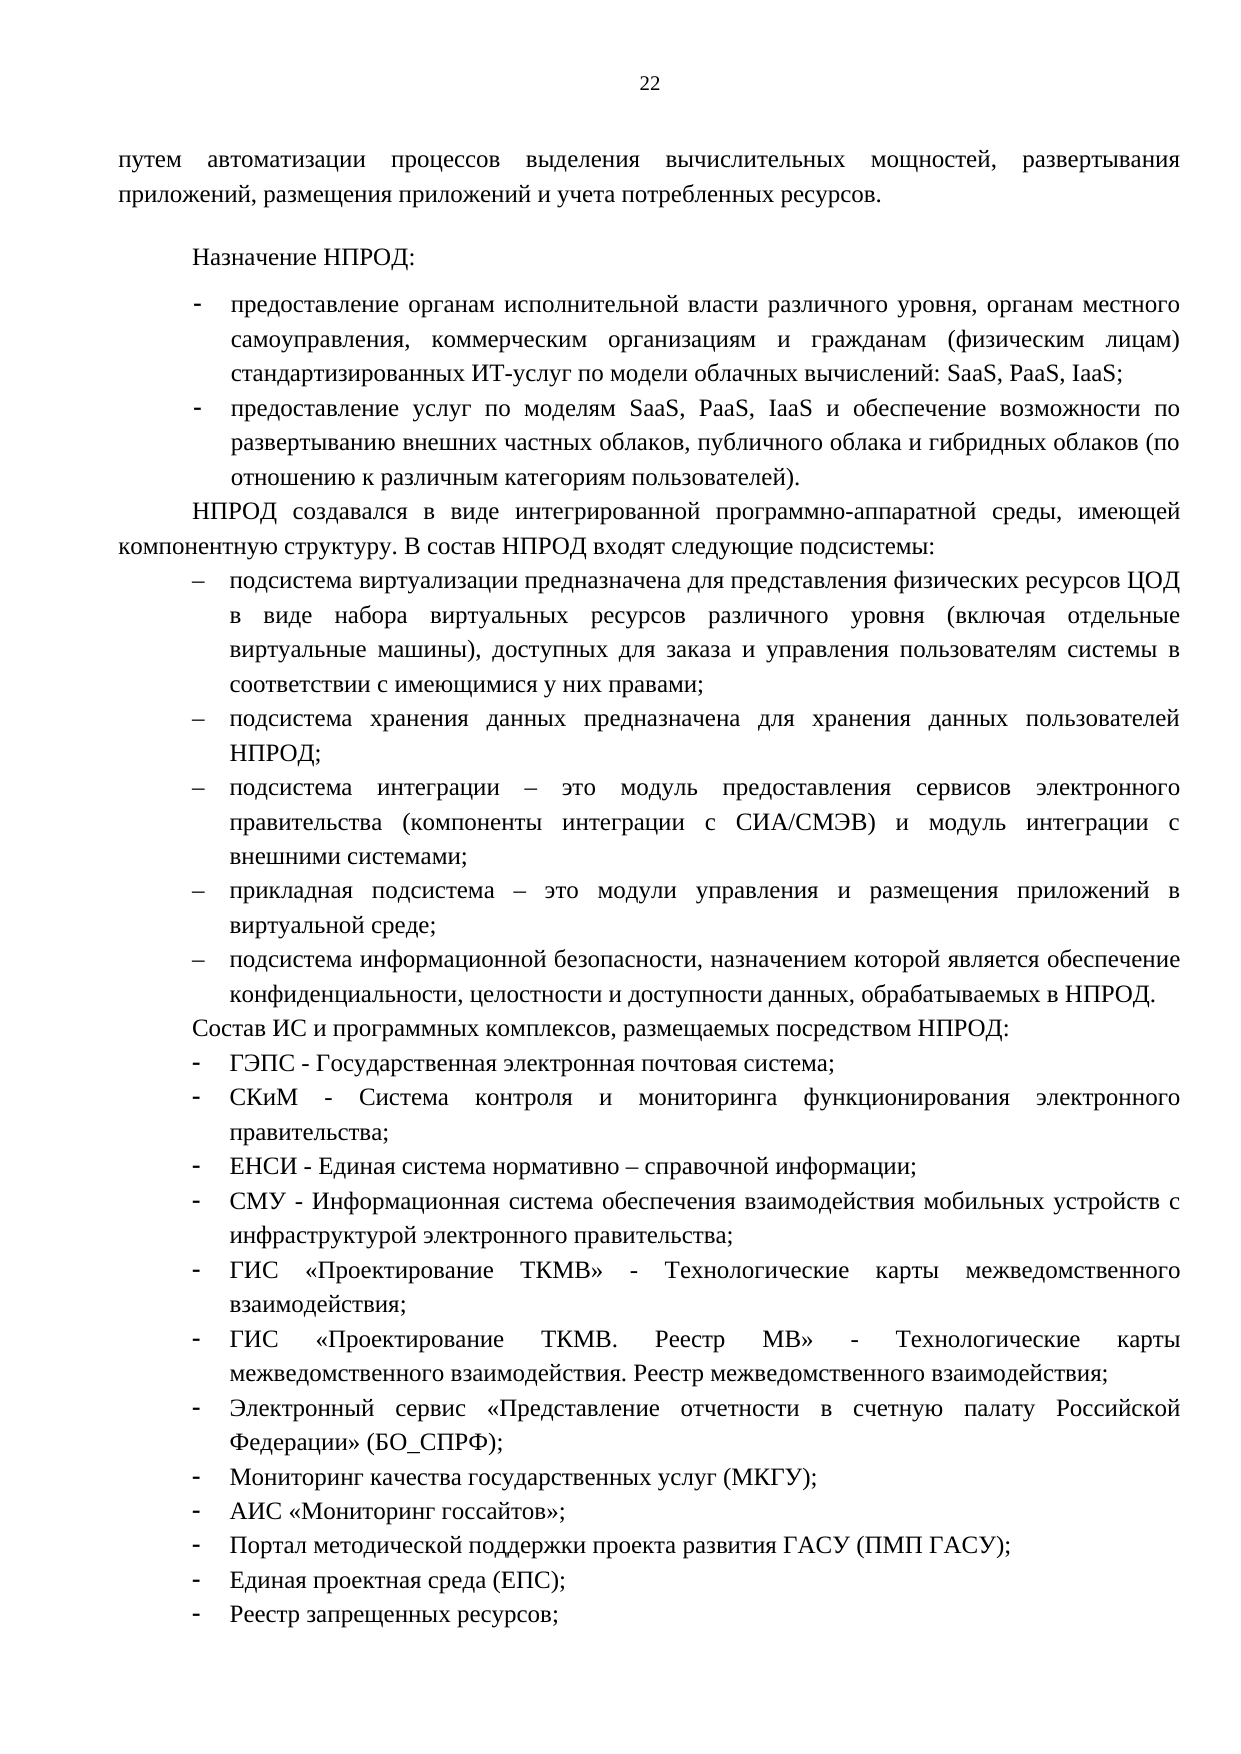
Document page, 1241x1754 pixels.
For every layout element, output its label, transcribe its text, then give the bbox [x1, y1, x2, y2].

list Электронный сервис «Представление отчетности в счетную палату Российской Федерации» (БО_СПРФ); [192, 1393, 1181, 1456]
text Назначение НПРОД: [118, 242, 1181, 271]
list АИС «Мониторинг госсайтов»; [192, 1496, 1181, 1525]
list ГИС «Проектирование ТКМВ. Реестр МВ» - Технологические карты межведомственного взаимодействия. Реестр межведомственного взаимодействия; [192, 1324, 1181, 1387]
list подсистема хранения данных предназначена для хранения данных пользователей НПРОД; [192, 703, 1181, 766]
list СМУ - Информационная система обеспечения взаимодействия мобильных устройств с инфраструктурой электронного правительства; [192, 1186, 1181, 1249]
list СКиМ - Система контроля и мониторинга функционирования электронного правительства; [192, 1082, 1181, 1146]
list прикладная подсистема – это модули управления и размещения приложений в виртуальной среде; [192, 876, 1181, 939]
list подсистема информационной безопасности, назначением которой является обеспечение конфиденциальности, целостности и доступности данных, обрабатываемых в НПРОД. [192, 944, 1181, 1008]
list подсистема интеграции – это модуль предоставления сервисов электронного правительства (компоненты интеграции с СИА/СМЭВ) и модуль интеграции с внешними системами; [192, 772, 1181, 870]
list предоставление услуг по моделям SaaS, PaaS, IaaS и обеспечение возможности по развертыванию внешних частных облаков, публичного облака и гибридных облаков (по отношению к различным категориям пользователей). [193, 393, 1181, 491]
list Портал методической поддержки проекта развития ГАСУ (ПМП ГАСУ); [192, 1531, 1181, 1559]
list ЕНСИ - Единая система нормативно – справочной информации; [192, 1151, 1181, 1180]
list Мониторинг качества государственных услуг (МКГУ); [192, 1462, 1181, 1490]
list НПРОД создавался в виде интегрированной программно-аппаратной среды, имеющей компонентную структуру. В состав НПРОД входят следующие подсистемы: [118, 496, 1181, 559]
text Состав ИС и программных комплексов, размещаемых посредством НПРОД: [118, 1013, 1181, 1042]
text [118, 144, 1181, 207]
list подсистема виртуализации предназначена для представления физических ресурсов ЦОД в виде набора виртуальных ресурсов различного уровня (включая отдельные виртуальные машины), доступных для заказа и управления пользователям системы в соответствии с имеющимися у них правами; [192, 565, 1181, 697]
list Единая проектная среда (ЕПС); [192, 1565, 1181, 1594]
list предоставление органам исполнительной власти различного уровня, органам местного самоуправления, коммерческим организациям и гражданам (физическим лицам) стандартизированных ИТ-услуг по модели облачных вычислений: SaaS, PaaS, IaaS; [193, 289, 1181, 387]
list ГЭПС - Государственная электронная почтовая система; [192, 1048, 1181, 1077]
list ГИС «Проектирование ТКМВ» - Технологические карты межведомственного взаимодействия; [192, 1255, 1181, 1318]
list Реестр запрещенных ресурсов; [192, 1599, 1181, 1628]
